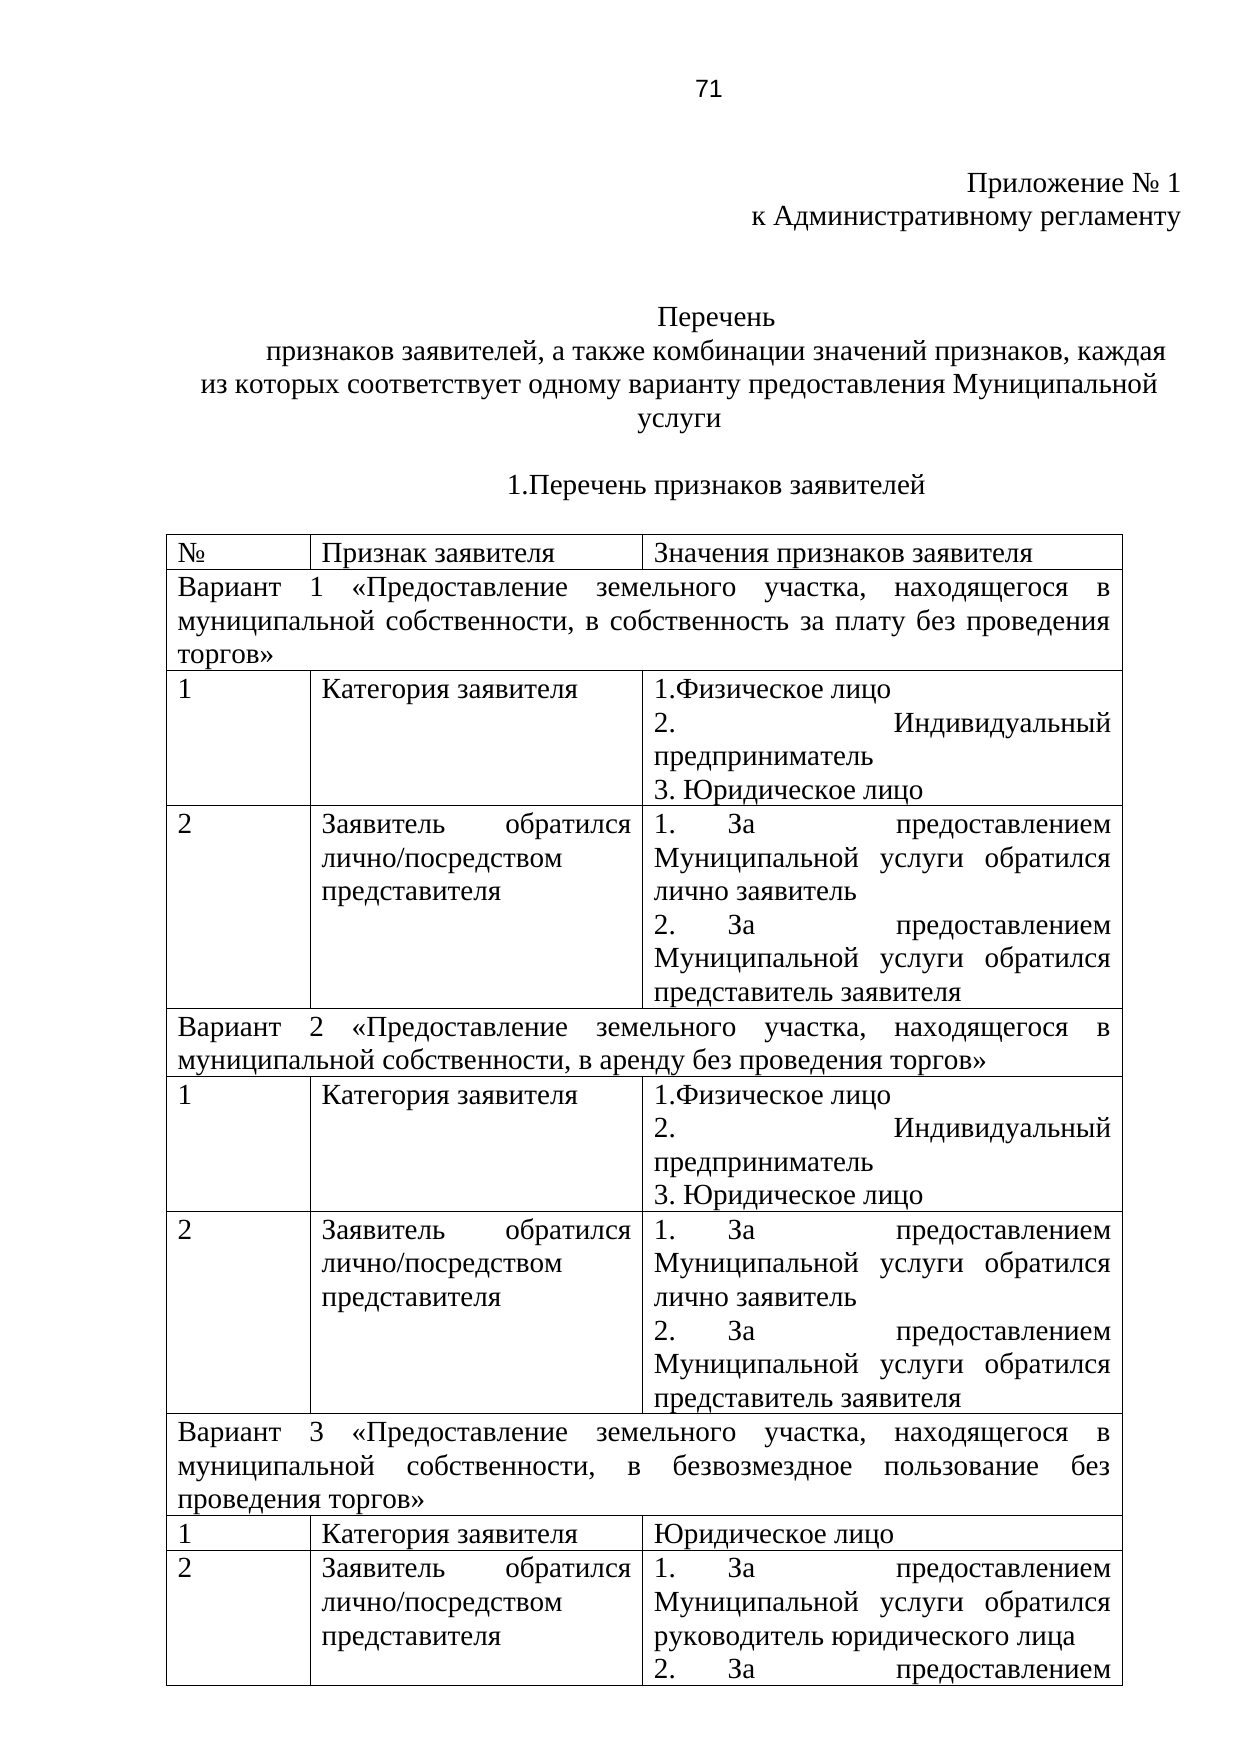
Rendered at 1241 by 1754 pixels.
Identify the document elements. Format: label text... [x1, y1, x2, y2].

table_cell 2 [167, 806, 310, 1008]
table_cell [311, 1551, 642, 1685]
table_cell Категория заявителя [311, 1077, 642, 1211]
text Приложение № 1 [177, 165, 1181, 198]
text Перечень [177, 299, 1181, 333]
table_cell 1 [167, 671, 310, 805]
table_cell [643, 1551, 1122, 1685]
table_cell 1.Физическое лицо 2. Индивидуальный предприниматель 3. Юридическое лицо [643, 1077, 1122, 1211]
text 1.Перечень признаков заявителей [177, 467, 1181, 500]
table_header Значения признаков заявителя [643, 535, 1122, 568]
table_cell 2 [167, 1212, 310, 1413]
table_cell 1.Физическое лицо 2. Индивидуальный предприниматель 3. Юридическое лицо [643, 671, 1122, 805]
table_cell 2 [167, 1551, 310, 1685]
text к Административному регламенту [177, 198, 1181, 232]
table_cell 1 [167, 1516, 310, 1549]
table_cell Вариант 2 «Предоставление земельного участка, находящегося в муниципальной собственности, в аренду без проведения торгов» [167, 1009, 1122, 1076]
table_header Признак заявителя [311, 535, 642, 568]
table_cell Вариант 1 «Предоставление земельного участка, находящегося в муниципальной собственности, в собственность за плату без проведения торгов» [167, 570, 1122, 670]
table_cell Категория заявителя [311, 1516, 642, 1549]
table_cell За предоставлением Муниципальной услуги обратился лично заявитель За предоставлением Муниципальной услуги обратился представитель заявителя [643, 1212, 1122, 1413]
table_cell 1 [167, 1077, 310, 1211]
table_cell За предоставлением Муниципальной услуги обратился лично заявитель За предоставлением Муниципальной услуги обратился представитель заявителя [643, 806, 1122, 1008]
table_header № [167, 535, 310, 568]
text признаков заявителей, а также комбинации значений признаков, каждая из которых соответствует одному варианту предоставления Муниципальной услуги [177, 333, 1181, 433]
table_cell Заявитель обратился лично/посредством представителя [311, 1212, 642, 1413]
table_cell Вариант 3 «Предоставление земельного участка, находящегося в муниципальной собственности, в безвозмездное пользование без проведения торгов» [167, 1414, 1122, 1515]
table_cell Заявитель обратился лично/посредством представителя [311, 806, 642, 1008]
table_cell Категория заявителя [311, 671, 642, 805]
table_cell Юридическое лицо [643, 1516, 1122, 1549]
